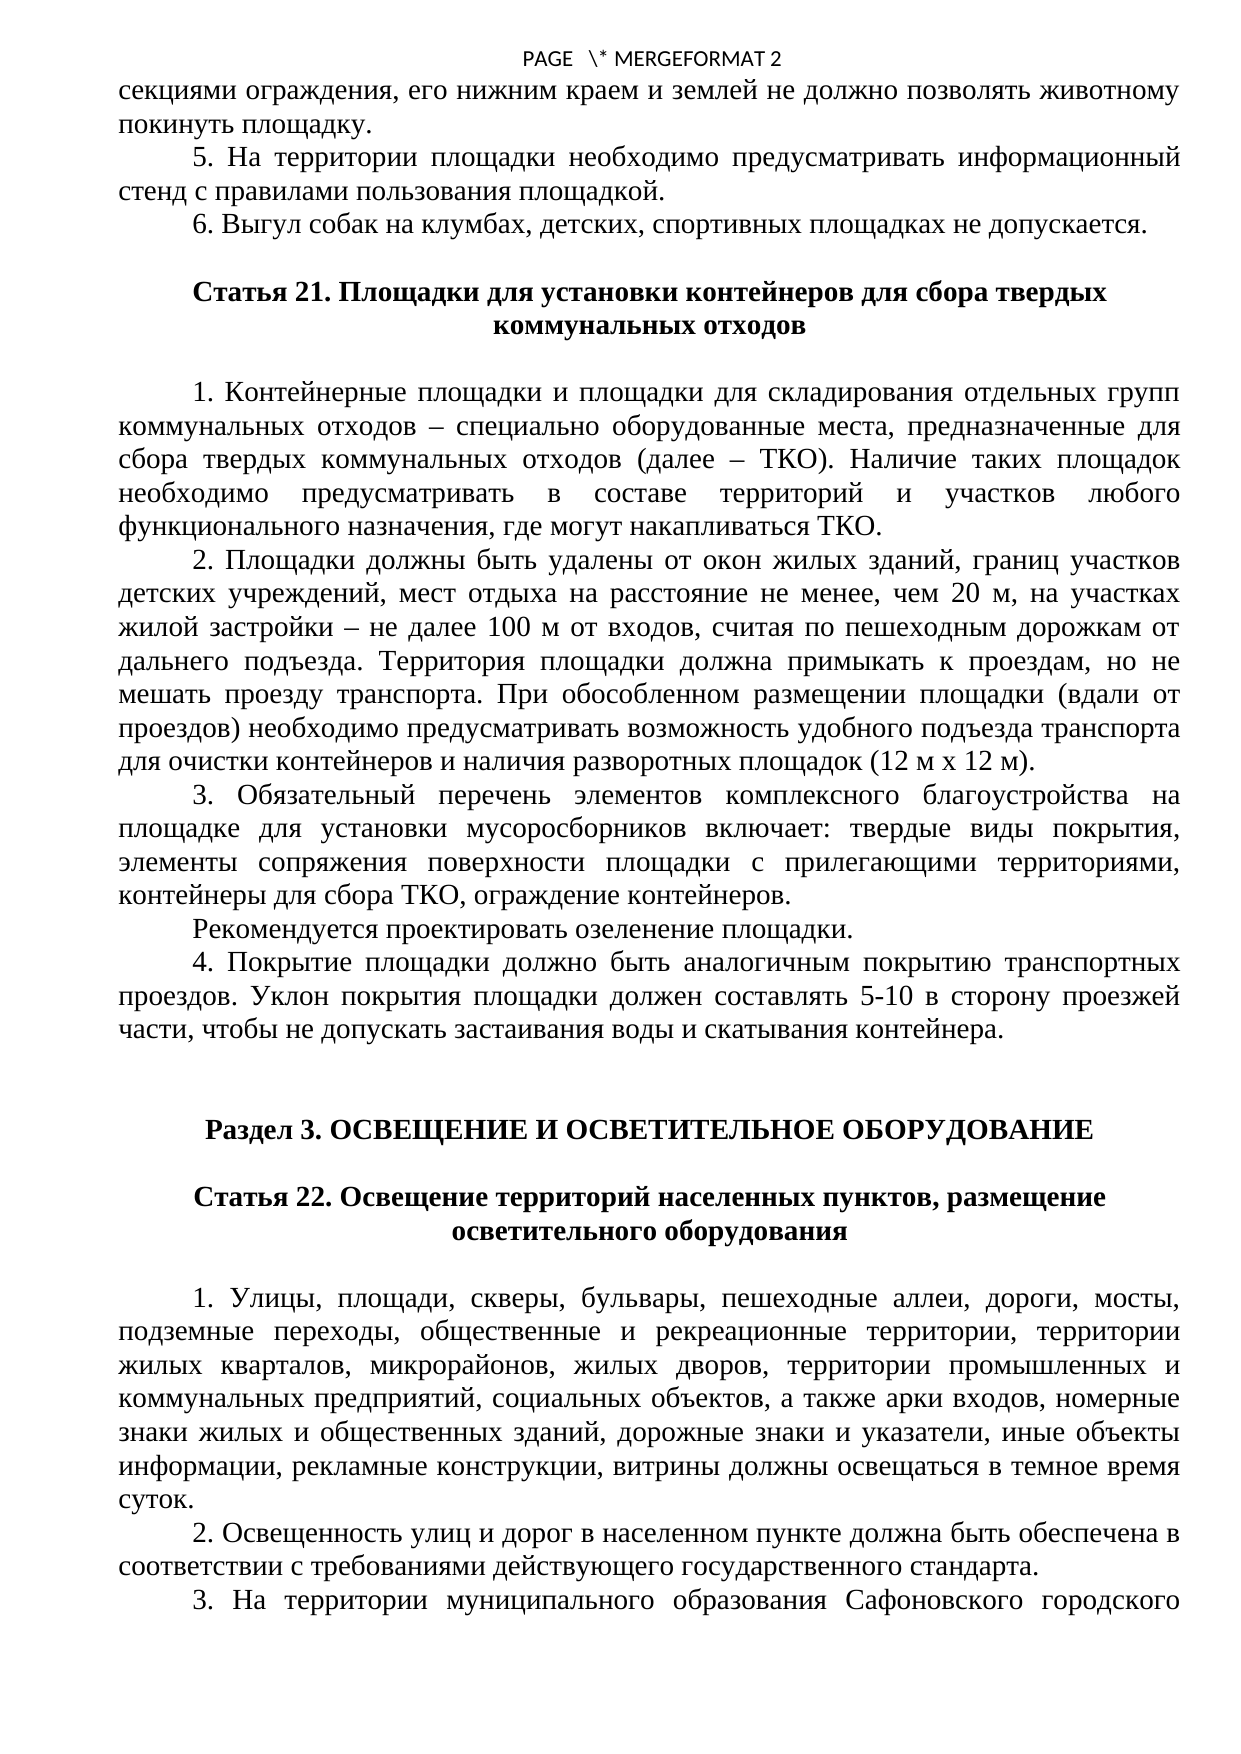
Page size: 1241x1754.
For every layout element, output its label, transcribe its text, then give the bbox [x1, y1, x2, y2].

text Статья 22. Освещение территорий населенных пунктов, размещение осветительного оборудования [118, 1179, 1181, 1246]
text 1. Улицы, площади, скверы, бульвары, пешеходные аллеи, дороги, мосты, подземные переходы, общественные и рекреационные территории, территории жилых кварталов, микрорайонов, жилых дворов, территории промышленных и коммунальных предприятий, социальных объектов, а также арки входов, номерные знаки жилых и общественных зданий, дорожные знаки и указатели, иные объекты информации, рекламные конструкции, витрины должны освещаться в темное время суток. [118, 1280, 1181, 1515]
text 4. Покрытие площадки должно быть аналогичным покрытию транспортных проездов. Уклон покрытия площадки должен составлять 5-10 в сторону проезжей части, чтобы не допускать застаивания воды и скатывания контейнера. [118, 944, 1181, 1045]
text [118, 72, 1181, 139]
text 2. Освещенность улиц и дорог в населенном пункте должна быть обеспечена в соответствии с требованиями действующего государственного стандарта. [118, 1515, 1181, 1582]
text 1. Контейнерные площадки и площадки для складирования отдельных групп коммунальных отходов – специально оборудованные места, предназначенные для сбора твердых коммунальных отходов (далее – ТКО). Наличие таких площадок необходимо предусматривать в составе территорий и участков любого функционального назначения, где могут накапливаться ТКО. [118, 374, 1181, 542]
text Статья 21. Площадки для установки контейнеров для сбора твердых коммунальных отходов [118, 274, 1181, 341]
text 6. Выгул собак на клумбах, детских, спортивных площадках не допускается. [118, 207, 1181, 240]
text 2. Площадки должны быть удалены от окон жилых зданий, границ участков детских учреждений, мест отдыха на расстояние не менее, чем 20 м, на участках жилой застройки – не далее 100 м от входов, считая по пешеходным дорожкам от дальнего подъезда. Территория площадки должна примыкать к проездам, но не мешать проезду транспорта. При обособленном размещении площадки (вдали от проездов) необходимо предусматривать возможность удобного подъезда транспорта для очистки контейнеров и наличия разворотных площадок (12 м x 12 м). [118, 542, 1181, 777]
text Раздел 3. ОСВЕЩЕНИЕ И ОСВЕТИТЕЛЬНОЕ ОБОРУДОВАНИЕ [118, 1112, 1181, 1146]
text 5. На территории площадки необходимо предусматривать информационный стенд с правилами пользования площадкой. [118, 139, 1181, 207]
text 3. Обязательный перечень элементов комплексного благоустройства на площадке для установки мусоросборников включает: твердые виды покрытия, элементы сопряжения поверхности площадки с прилегающими территориями, контейнеры для сбора ТКО, ограждение контейнеров. [118, 777, 1181, 911]
text Рекомендуется проектировать озеленение площадки. [118, 911, 1181, 944]
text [118, 1582, 1181, 1615]
